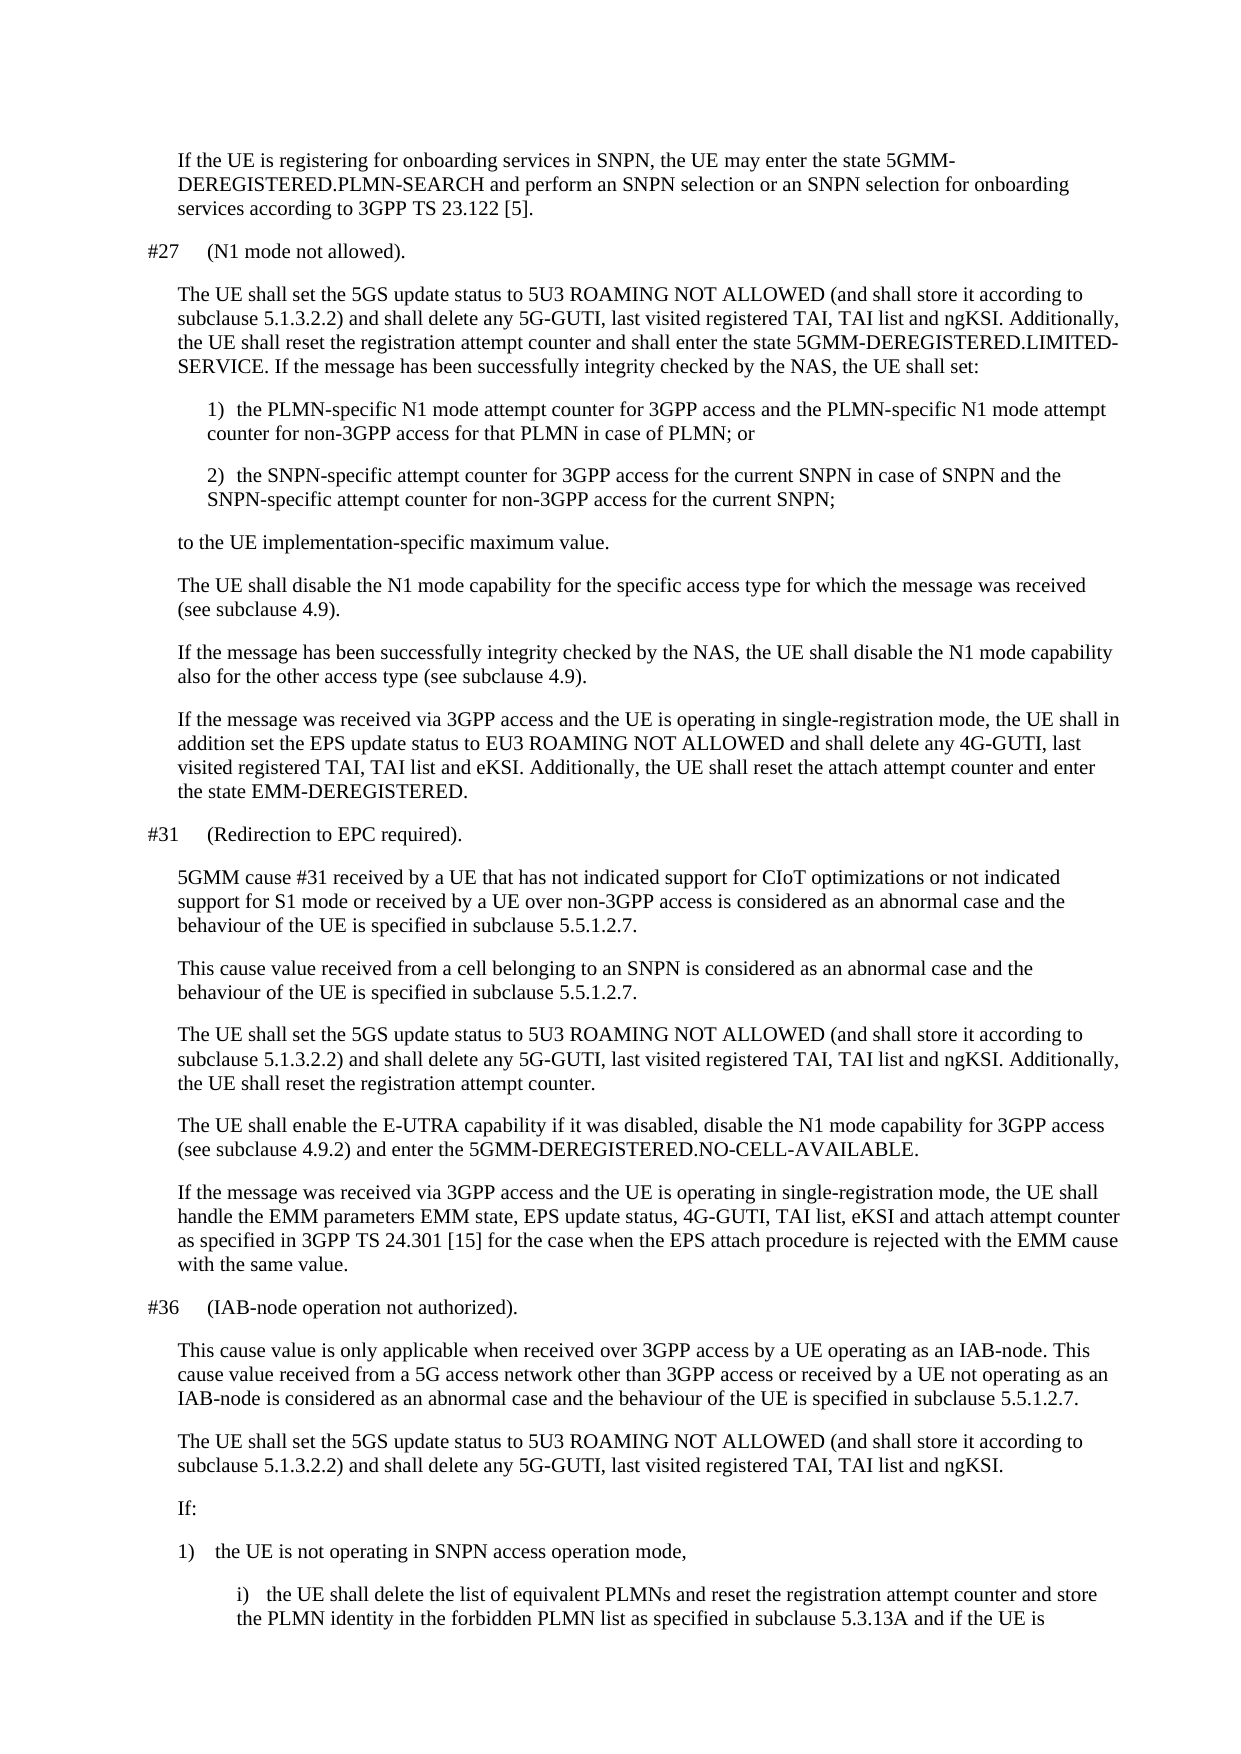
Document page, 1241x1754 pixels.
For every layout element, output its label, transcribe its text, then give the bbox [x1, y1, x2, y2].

text The UE shall set the 5GS update status to 5U3 ROAMING NOT ALLOWED (and shall store it according to subclause 5.1.3.2.2) and shall delete any 5G-GUTI, last visited registered TAI, TAI list and ngKSI. [148, 1429, 1122, 1477]
text 1) the UE is not operating in SNPN access operation mode, [177, 1539, 1122, 1563]
text 1) the PLMN-specific N1 mode attempt counter for 3GPP access and the PLMN-specific N1 mode attempt counter for non-3GPP access for that PLMN in case of PLMN; or [207, 396, 1122, 444]
text If the message has been successfully integrity checked by the NAS, the UE shall disable the N1 mode capability also for the other access type (see subclause 4.9). [148, 640, 1122, 688]
text If the message was received via 3GPP access and the UE is operating in single-registration mode, the UE shall in addition set the EPS update status to EU3 ROAMING NOT ALLOWED and shall delete any 4G-GUTI, last visited registered TAI, TAI list and eKSI. Additionally, the UE shall reset the attach attempt counter and enter the state EMM-DEREGISTERED. [148, 707, 1122, 803]
text to the UE implementation-specific maximum value. [148, 530, 1122, 554]
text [236, 1581, 1122, 1629]
text If the message was received via 3GPP access and the UE is operating in single-registration mode, the UE shall handle the EMM parameters EMM state, EPS update status, 4G-GUTI, TAI list, eKSI and attach attempt counter as specified in 3GPP TS 24.301 [15] for the case when the EPS attach procedure is rejected with the EMM cause with the same value. [148, 1180, 1122, 1276]
text 2) the SNPN-specific attempt counter for 3GPP access for the current SNPN in case of SNPN and the SNPN-specific attempt counter for non-3GPP access for the current SNPN; [207, 463, 1122, 511]
text The UE shall set the 5GS update status to 5U3 ROAMING NOT ALLOWED (and shall store it according to subclause 5.1.3.2.2) and shall delete any 5G-GUTI, last visited registered TAI, TAI list and ngKSI. Additionally, the UE shall reset the registration attempt counter and shall enter the state 5GMM-DEREGISTERED.LIMITED-SERVICE. If the message has been successfully integrity checked by the NAS, the UE shall set: [148, 281, 1122, 378]
text If the UE is registering for onboarding services in SNPN, the UE may enter the state 5GMM-DEREGISTERED.PLMN-SEARCH and perform an SNPN selection or an SNPN selection for onboarding services according to 3GPP TS 23.122 [5]. [148, 148, 1122, 220]
text #36 (IAB-node operation not authorized). [148, 1295, 1122, 1319]
text This cause value received from a cell belonging to an SNPN is considered as an abnormal case and the behaviour of the UE is specified in subclause 5.5.1.2.7. [148, 956, 1122, 1004]
text The UE shall enable the E-UTRA capability if it was disabled, disable the N1 mode capability for 3GPP access (see subclause 4.9.2) and enter the 5GMM-DEREGISTERED.NO-CELL-AVAILABLE. [148, 1113, 1122, 1161]
text #31 (Redirection to EPC required). [148, 822, 1122, 846]
text The UE shall set the 5GS update status to 5U3 ROAMING NOT ALLOWED (and shall store it according to subclause 5.1.3.2.2) and shall delete any 5G-GUTI, last visited registered TAI, TAI list and ngKSI. Additionally, the UE shall reset the registration attempt counter. [148, 1022, 1122, 1094]
text 5GMM cause #31 received by a UE that has not indicated support for CIoT optimizations or not indicated support for S1 mode or received by a UE over non-3GPP access is considered as an abnormal case and the behaviour of the UE is specified in subclause 5.5.1.2.7. [148, 864, 1122, 937]
text The UE shall disable the N1 mode capability for the specific access type for which the message was received (see subclause 4.9). [148, 573, 1122, 621]
text #27 (N1 mode not allowed). [148, 239, 1122, 263]
text If: [148, 1496, 1122, 1520]
text This cause value is only applicable when received over 3GPP access by a UE operating as an IAB-node. This cause value received from a 5G access network other than 3GPP access or received by a UE not operating as an IAB-node is considered as an abnormal case and the behaviour of the UE is specified in subclause 5.5.1.2.7. [148, 1338, 1122, 1410]
